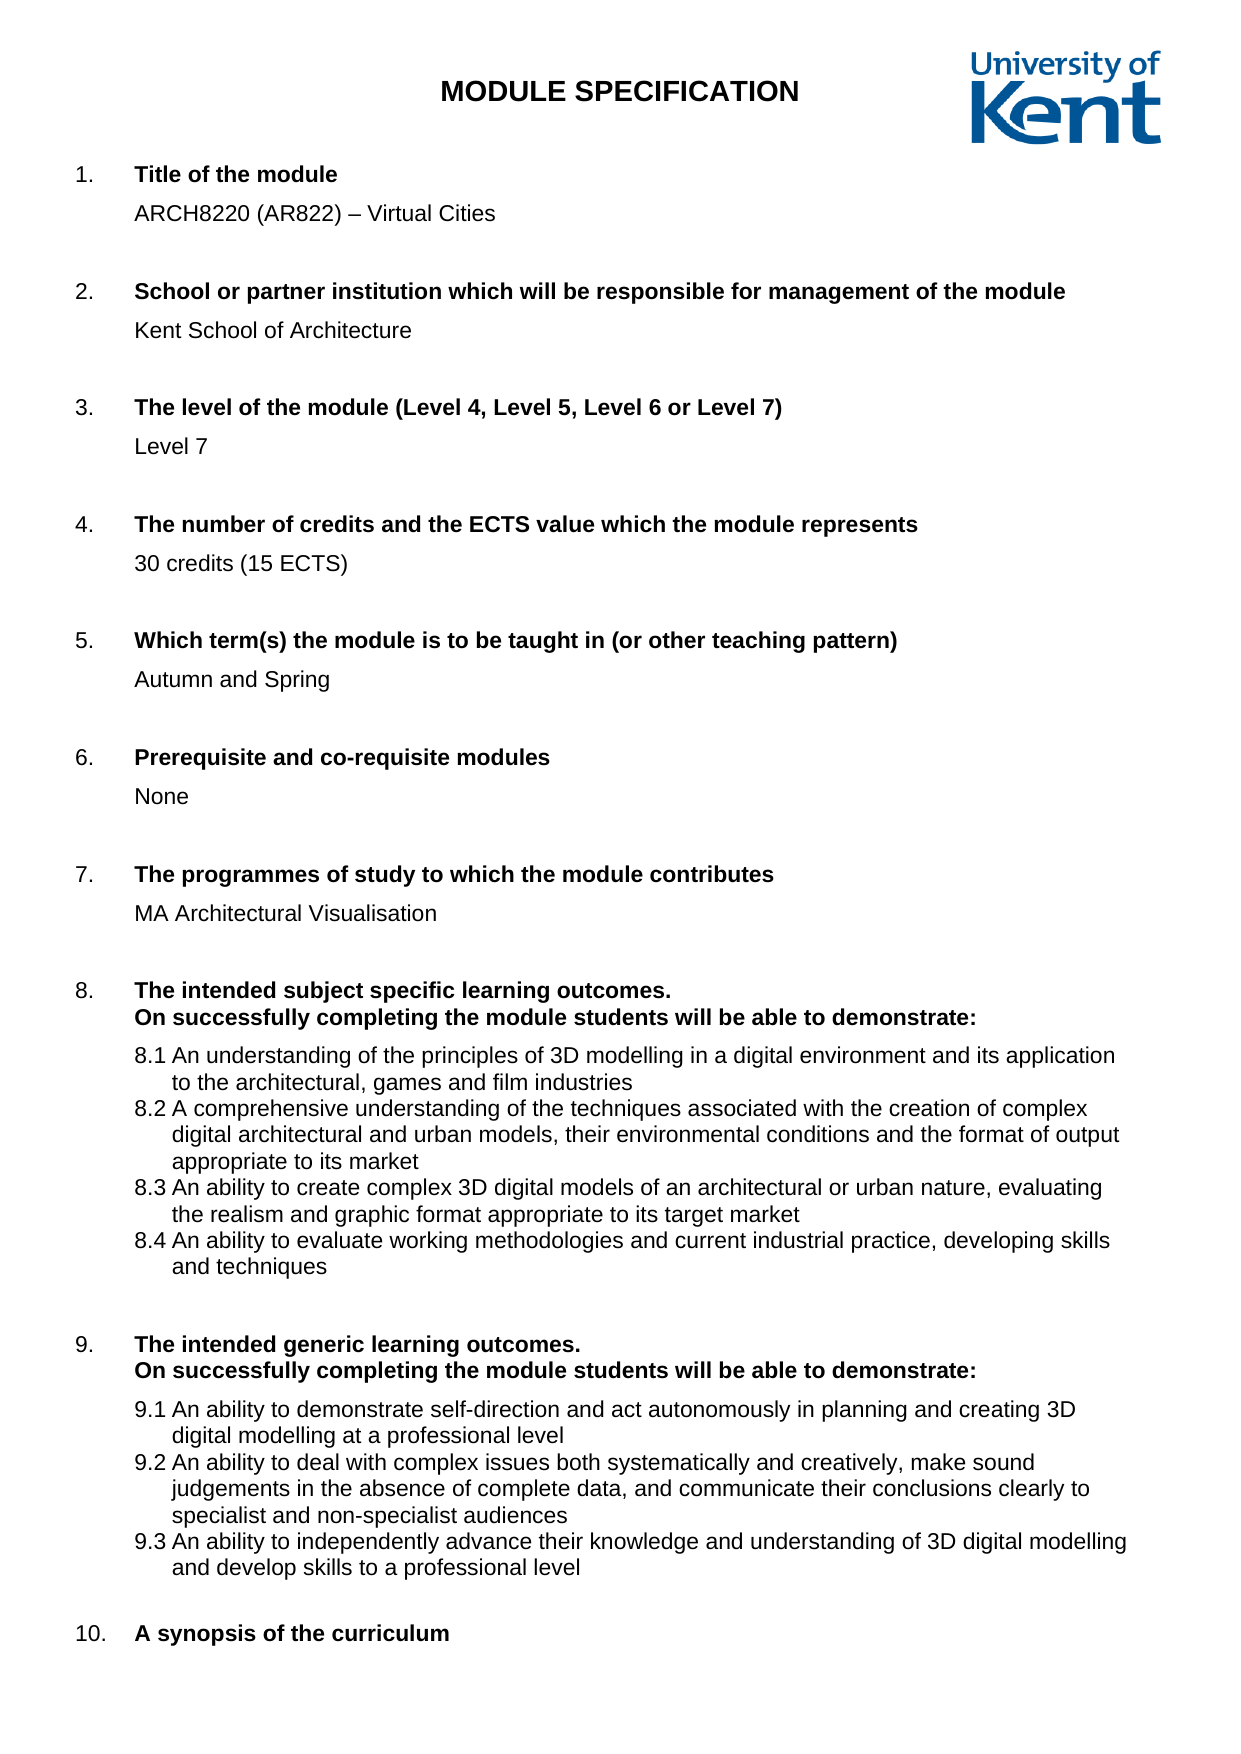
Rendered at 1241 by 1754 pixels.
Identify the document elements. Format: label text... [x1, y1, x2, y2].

text Kent School of Architecture [134, 317, 1138, 343]
list A comprehensive understanding of the techniques associated with the creation of complex digital architectural and urban models, their environmental conditions and the format of output appropriate to its market [134, 1095, 1138, 1174]
text 30 credits (15 ECTS) [134, 550, 1138, 576]
list The number of credits and the ECTS value which the module represents [75, 511, 1138, 537]
list An ability to create complex 3D digital models of an architectural or urban nature, evaluating the realism and graphic format appropriate to its target market [134, 1174, 1138, 1227]
list An ability to demonstrate self-direction and act autonomously in planning and creating 3D digital modelling at a professional level [134, 1396, 1138, 1449]
list The level of the module (Level 4, Level 5, Level 6 or Level 7) [75, 394, 1138, 421]
list The intended generic learning outcomes. On successfully completing the module students will be able to demonstrate: [75, 1331, 1138, 1384]
text None [134, 783, 1138, 809]
list The intended subject specific learning outcomes. On successfully completing the module students will be able to demonstrate: [75, 977, 1138, 1030]
list Which term(s) the module is to be taught in (or other teaching pattern) [75, 627, 1138, 654]
text MA Architectural Visualisation [134, 899, 1138, 926]
text Level 7 [134, 433, 1138, 459]
list The programmes of study to which the module contributes [75, 861, 1138, 887]
list Title of the module [75, 161, 1138, 188]
list An ability to deal with complex issues both systematically and creatively, make sound judgements in the absence of complete data, and communicate their conclusions clearly to specialist and non-specialist audiences [134, 1449, 1138, 1528]
list A synopsis of the curriculum [75, 1619, 1138, 1646]
text Autumn and Spring [134, 666, 1138, 693]
list An understanding of the principles of 3D modelling in a digital environment and its application to the architectural, games and film industries [134, 1042, 1138, 1095]
list An ability to evaluate working methodologies and current industrial practice, developing skills and techniques [134, 1227, 1138, 1279]
list School or partner institution which will be responsible for management of the module [75, 278, 1138, 304]
list Prerequisite and co-requisite modules [75, 744, 1138, 770]
picture [970, 48, 1163, 145]
list An ability to independently advance their knowledge and understanding of 3D digital modelling and develop skills to a professional level [134, 1528, 1138, 1581]
text ARCH8220 (AR822) – Virtual Cities [134, 200, 1138, 226]
